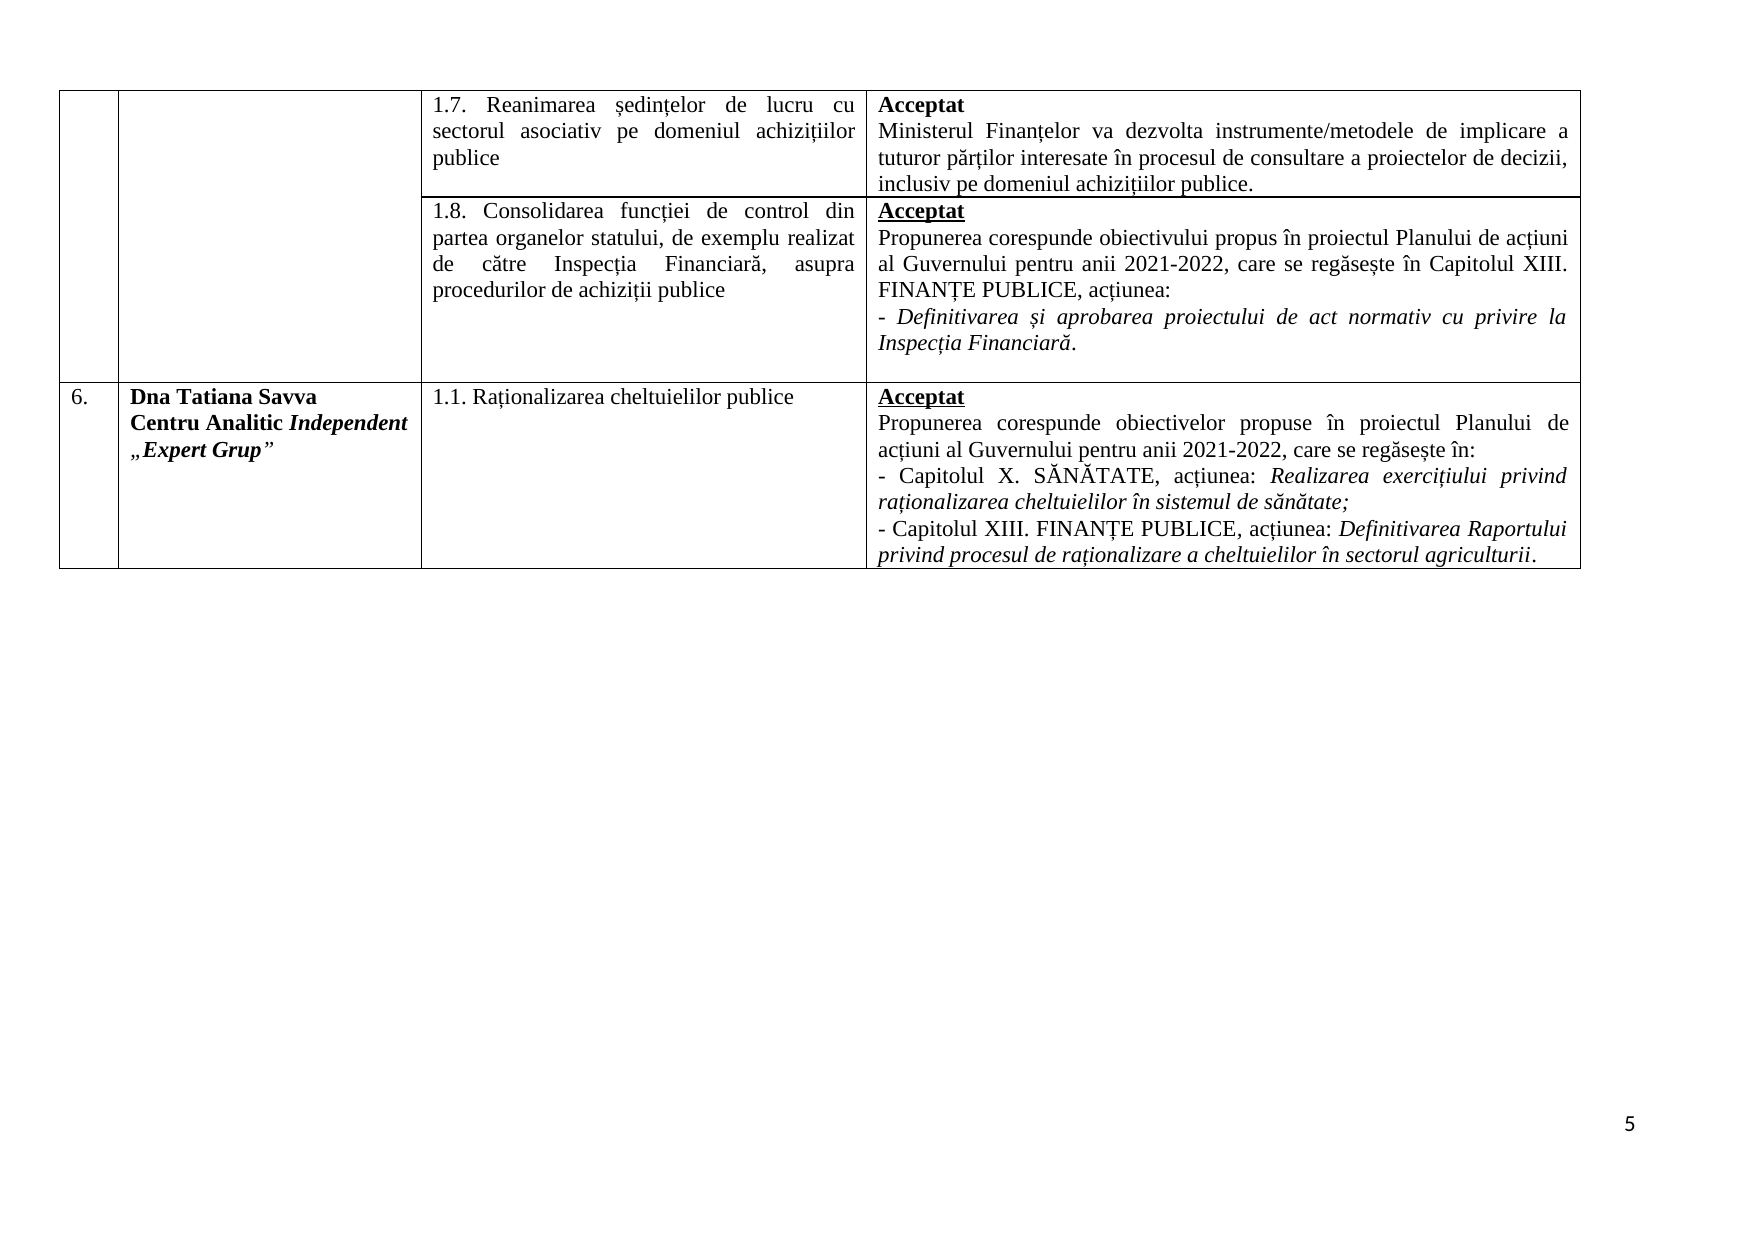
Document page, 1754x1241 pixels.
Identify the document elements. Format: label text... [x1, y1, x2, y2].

table_cell 1.8. Consolidarea funcției de control din partea organelor statului, de exemplu realizat de către Inspecția Financiară, asupra procedurilor de achiziții publice [422, 198, 866, 382]
table_cell 6. [60, 383, 118, 567]
table_cell 1.7. Reanimarea ședințelor de lucru cu sectorul asociativ pe domeniul achizițiilor publice [422, 91, 866, 196]
table_cell 1.1. Raționalizarea cheltuielilor publice [422, 383, 866, 567]
table_cell Acceptat Ministerul Finanțelor va dezvolta instrumente/metodele de implicare a tuturor părților interesate în procesul de consultare a proiectelor de decizii, inclusiv pe domeniul achizițiilor publice. [867, 91, 1580, 196]
table_cell Acceptat Propunerea corespunde obiectivului propus în proiectul Planului de acțiuni al Guvernului pentru anii 2021-2022, care se regăsește în Capitolul XIII. FINANȚE PUBLICE, acțiunea: - Definitivarea și aprobarea proiectului de act normativ cu privire la Inspecția Financiară. [867, 198, 1580, 382]
table_cell Acceptat Propunerea corespunde obiectivelor propuse în proiectul Planului de acțiuni al Guvernului pentru anii 2021-2022, care se regăsește în: - Capitolul X. SĂNĂTATE, acțiunea: Realizarea exercițiului privind raționalizarea cheltuielilor în sistemul de sănătate; - Capitolul XIII. FINANȚE PUBLICE, acțiunea: Definitivarea Raportului privind procesul de raționalizare a cheltuielilor în sectorul agriculturii. [867, 383, 1580, 567]
table_cell Dna Tatiana Savva Centru Analitic Independent „Expert Grup” [119, 383, 421, 567]
